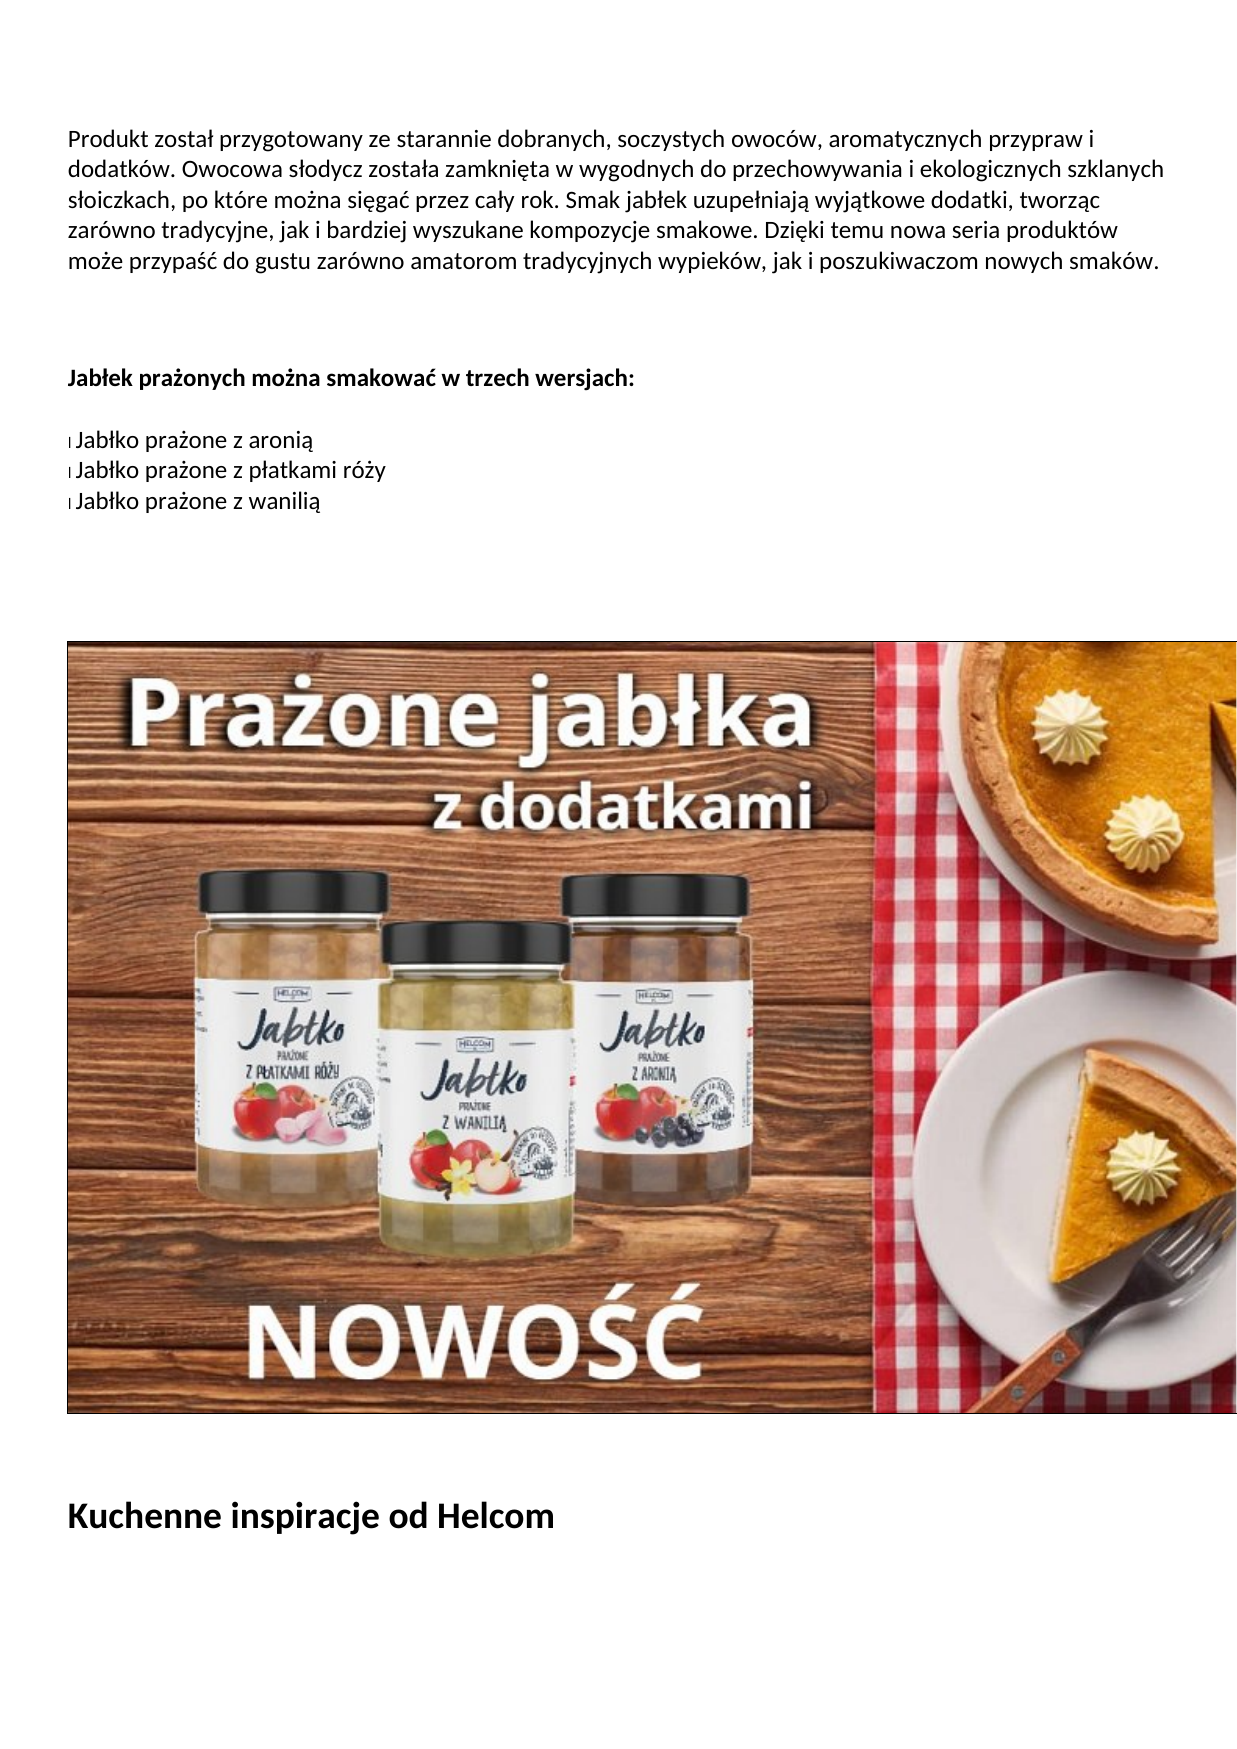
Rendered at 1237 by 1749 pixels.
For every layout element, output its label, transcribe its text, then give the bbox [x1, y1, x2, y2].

text Produkt został przygotowany ze starannie dobranych, soczystych owoców, aromatycznych przypraw i dodatków. Owocowa słodycz została zamknięta w wygodnych do przechowywania i ekologicznych szklanych słoiczkach, po które można sięgać przez cały rok. Smak jabłek uzupełniają wyjątkowe dodatki, tworząc zarówno tradycyjne, jak i bardziej wyszukane kompozycje smakowe. Dzięki temu nowa seria produktów może przypaść do gustu zarówno amatorom tradycyjnych wypieków, jak i poszukiwaczom nowych smaków. [68, 123, 1169, 276]
text l Jabłko prażone z aronią [68, 424, 1169, 454]
picture [68, 642, 1237, 1413]
text Jabłek prażonych można smakować w trzech wersjach: [68, 362, 1169, 392]
text l Jabłko prażone z płatkami róży [68, 454, 1169, 485]
text l Jabłko prażone z wanilią [68, 485, 1169, 515]
text Kuchenne inspiracje od Helcom [68, 1492, 1169, 1537]
